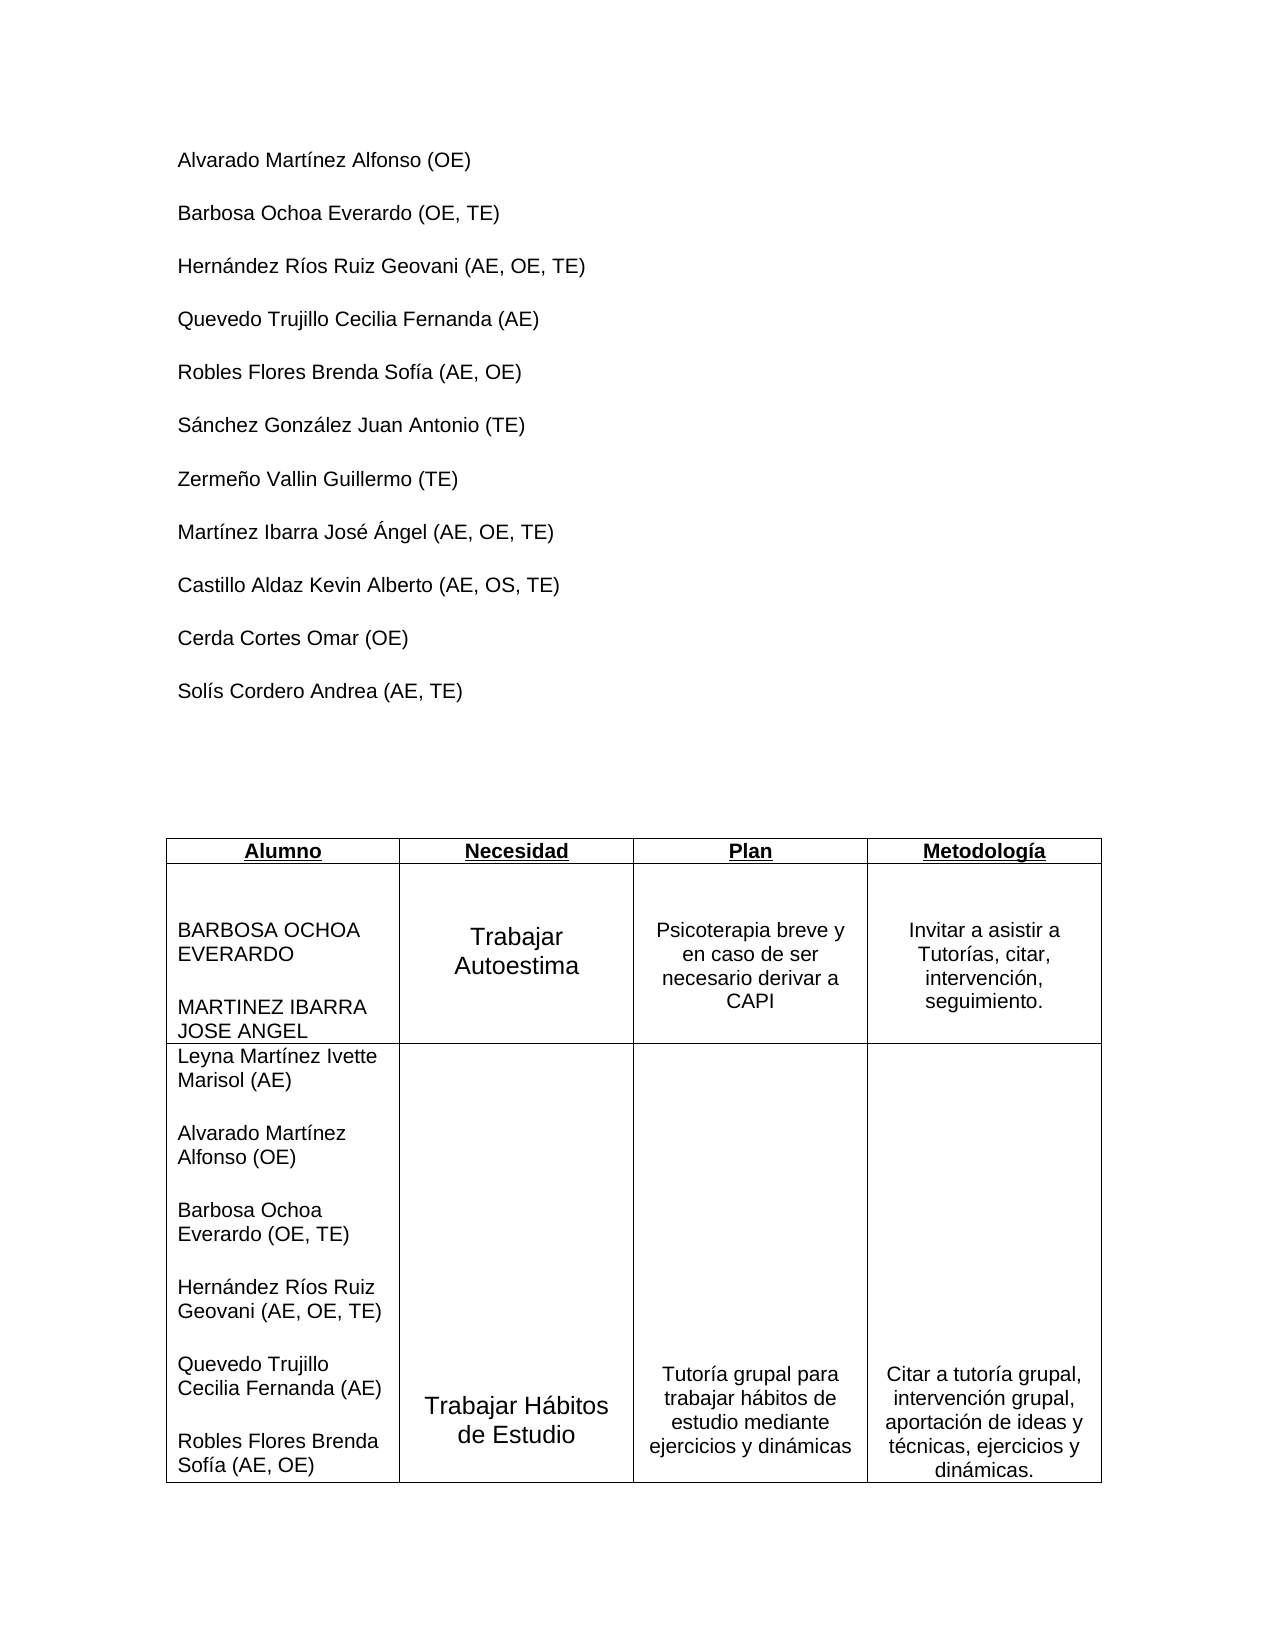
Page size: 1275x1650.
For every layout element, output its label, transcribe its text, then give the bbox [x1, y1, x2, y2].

table_header Necesidad [400, 839, 633, 863]
table_cell Psicoterapia breve y en caso de ser necesario derivar a CAPI [634, 864, 867, 1042]
text Martínez Ibarra José Ángel (AE, OE, TE) [177, 519, 1098, 543]
text Barbosa Ochoa Everardo (OE, TE) [177, 201, 1098, 225]
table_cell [868, 1044, 1101, 1482]
text Zermeño Vallin Guillermo (TE) [177, 466, 1098, 490]
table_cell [167, 1044, 399, 1482]
text Hernández Ríos Ruiz Geovani (AE, OE, TE) [177, 254, 1098, 278]
text Robles Flores Brenda Sofía (AE, OE) [177, 360, 1098, 384]
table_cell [634, 1044, 867, 1482]
text Castillo Aldaz Kevin Alberto (AE, OS, TE) [177, 573, 1098, 597]
text Sánchez González Juan Antonio (TE) [177, 413, 1098, 437]
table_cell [400, 1044, 633, 1482]
table_header Alumno [167, 839, 399, 863]
text Alvarado Martínez Alfonso (OE) [177, 148, 1098, 172]
table_cell Invitar a asistir a Tutorías, citar, intervención, seguimiento. [868, 864, 1101, 1042]
text Cerda Cortes Omar (OE) [177, 626, 1098, 650]
table_header Plan [634, 839, 867, 863]
table_cell Trabajar Autoestima [400, 864, 633, 1042]
table_header Metodología [868, 839, 1101, 863]
text Solís Cordero Andrea (AE, TE) [177, 679, 1098, 703]
text Quevedo Trujillo Cecilia Fernanda (AE) [177, 307, 1098, 331]
